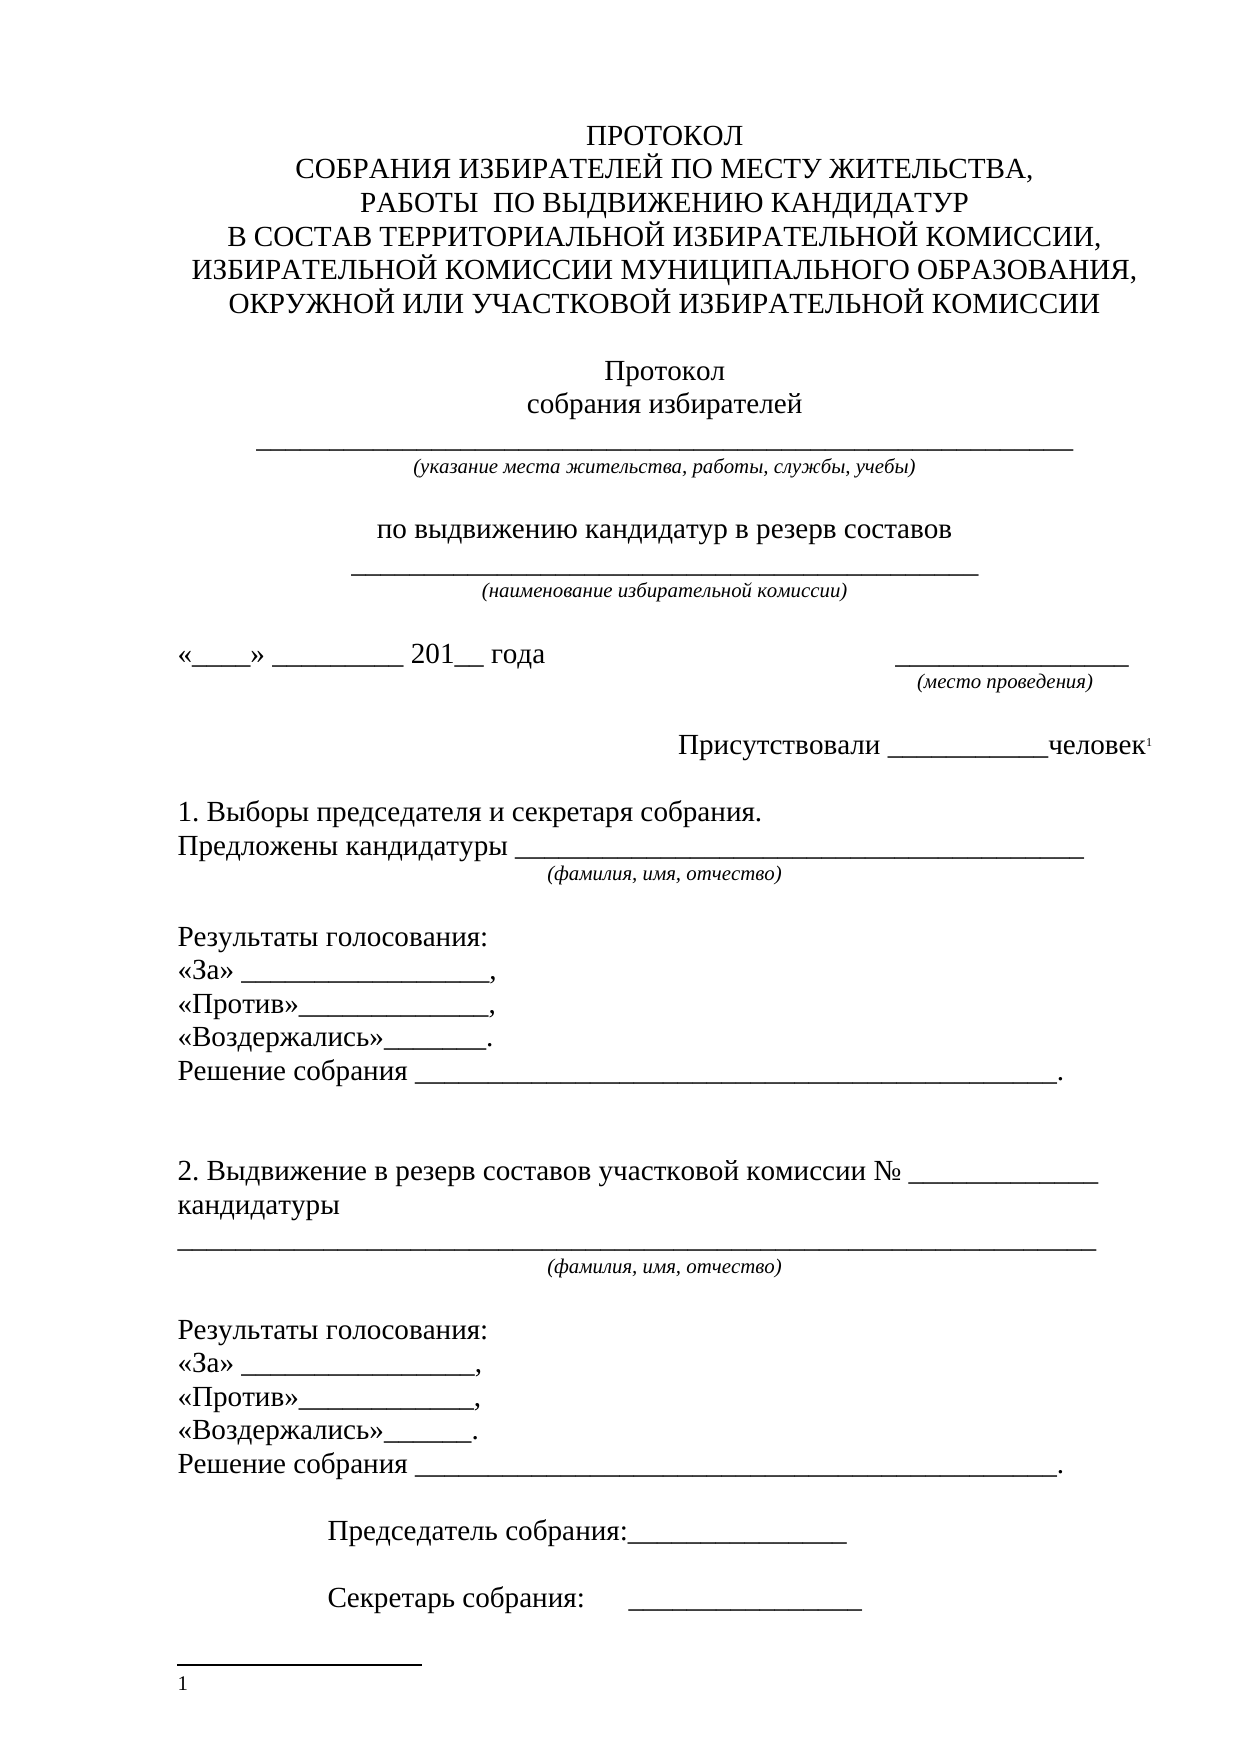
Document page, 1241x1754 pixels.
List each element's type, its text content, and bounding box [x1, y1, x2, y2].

text Результаты голосования: [177, 919, 1152, 952]
text Присутствовали ___________человек [177, 727, 1152, 761]
text «Воздержались»_______. [177, 1019, 1152, 1053]
text (указание места жительства, работы, службы, учебы) [177, 453, 1152, 478]
text «За» ________________, [177, 1345, 1152, 1379]
text Решение собрания ____________________________________________. [177, 1446, 1152, 1479]
text «За» _________________, [177, 952, 1152, 986]
text ________________________________________________________ [177, 420, 1152, 453]
text РАБОТЫ ПО ВЫДВИЖЕНИЮ КАНДИДАТУР [177, 185, 1152, 219]
text Результаты голосования: [177, 1312, 1152, 1345]
text ___________________________________________ [177, 545, 1152, 578]
text «Против»____________, [177, 1379, 1152, 1412]
text Решение собрания ____________________________________________. [177, 1053, 1152, 1086]
text СОБРАНИЯ ИЗБИРАТЕЛЕЙ ПО МЕСТУ ЖИТЕЛЬСТВА, [177, 152, 1152, 185]
text «Воздержались»______. [177, 1412, 1152, 1446]
text (фамилия, имя, отчество) [177, 1254, 1152, 1278]
text В СОСТАВ ТЕРРИТОРИАЛЬНОЙ ИЗБИРАТЕЛЬНОЙ КОМИССИИ, [177, 219, 1152, 252]
text (место проведения) [177, 669, 1152, 693]
text 1. Выборы председателя и секретаря собрания. [177, 794, 1152, 828]
text собрания избирателей [177, 386, 1152, 420]
text кандидатуры _______________________________________________________________ [177, 1187, 1152, 1254]
text Председатель собрания:_______________ [177, 1513, 1152, 1547]
text Предложены кандидатуры _______________________________________ [177, 828, 1152, 861]
text (фамилия, имя, отчество) [177, 861, 1152, 885]
text ОКРУЖНОЙ ИЛИ УЧАСТКОВОЙ ИЗБИРАТЕЛЬНОЙ КОМИССИИ [177, 286, 1152, 319]
text 2. Выдвижение в резерв составов участковой комиссии № _____________ [177, 1153, 1152, 1187]
text «____» _________ 201__ года ________________ [177, 636, 1152, 669]
text (наименование избирательной комиссии) [177, 578, 1152, 602]
text Секретарь собрания: ________________ [177, 1580, 1152, 1614]
text ИЗБИРАТЕЛЬНОЙ КОМИССИИ МУНИЦИПАЛЬНОГО ОБРАЗОВАНИЯ, [177, 252, 1152, 286]
text по выдвижению кандидатур в резерв составов [177, 511, 1152, 545]
text Протокол [177, 353, 1152, 386]
text ПРОТОКОЛ [177, 118, 1152, 152]
text «Против»_____________, [177, 986, 1152, 1019]
